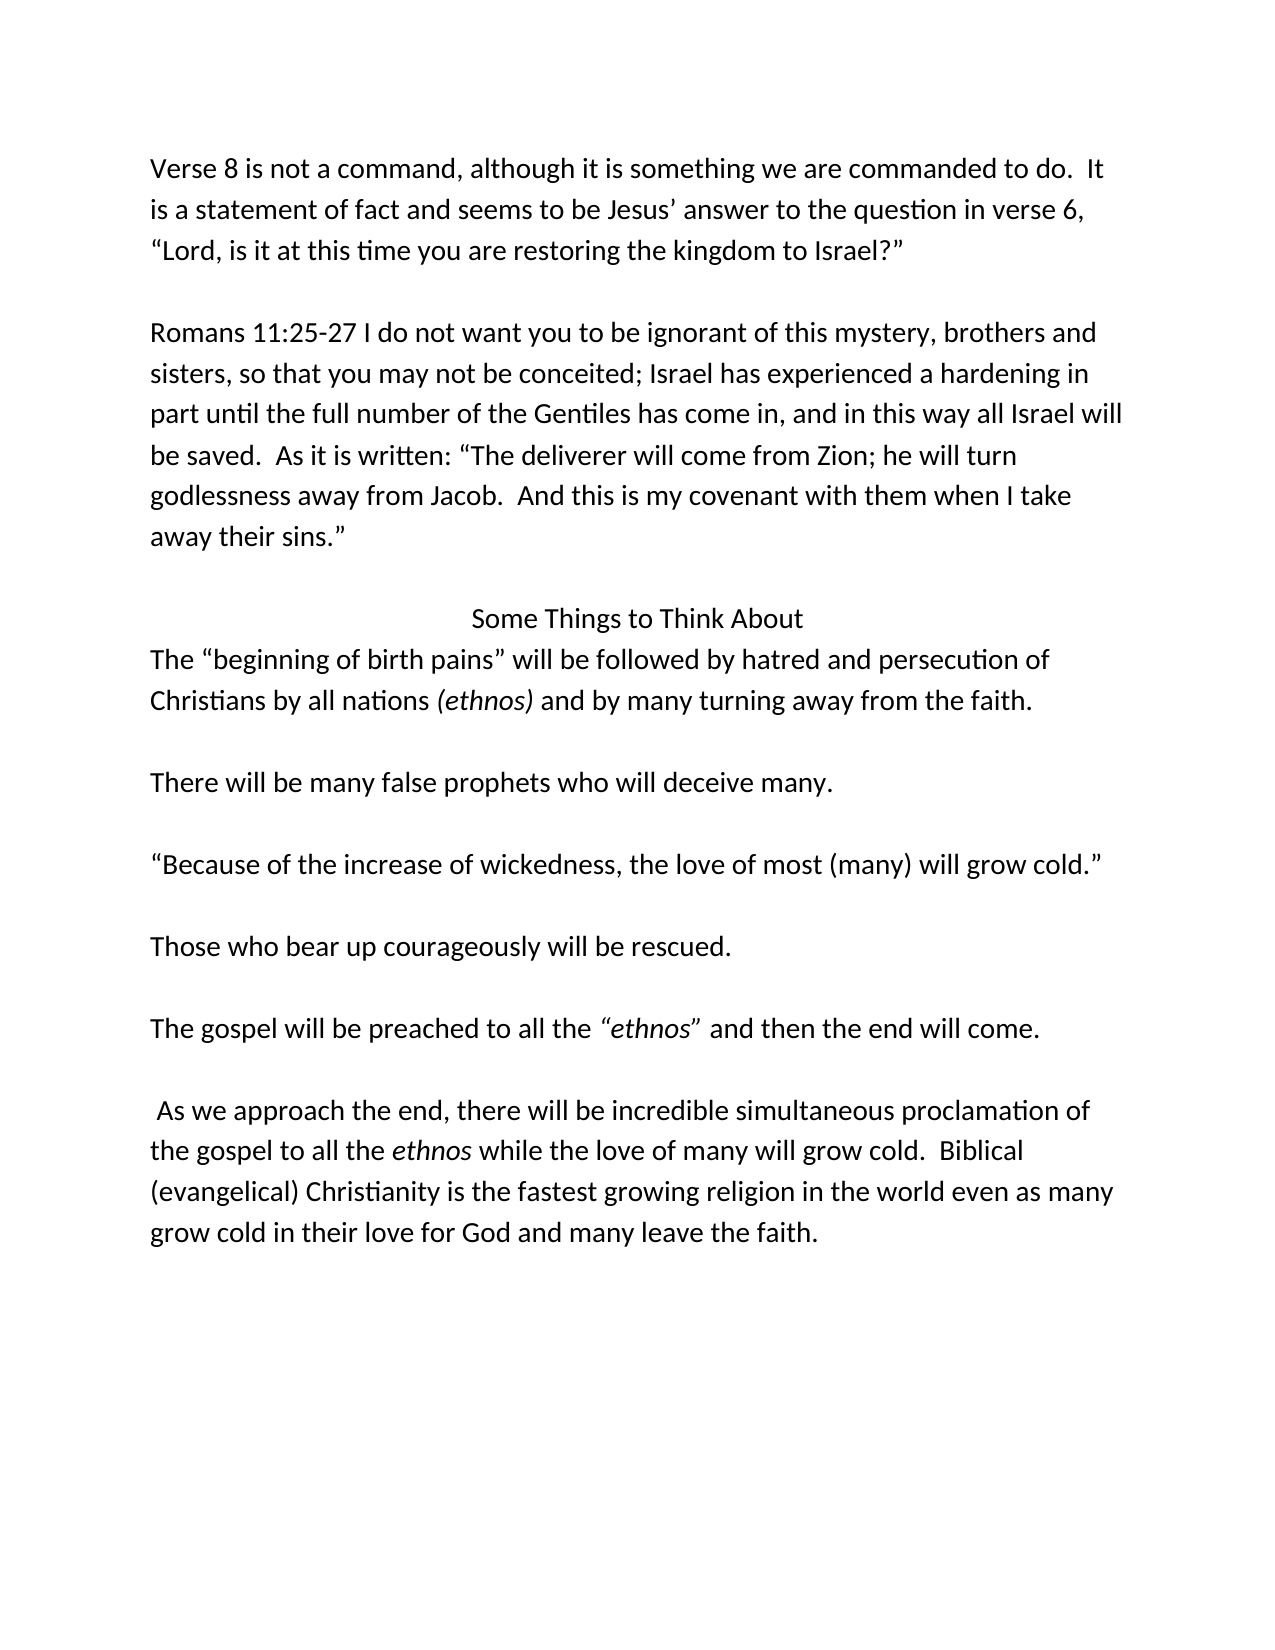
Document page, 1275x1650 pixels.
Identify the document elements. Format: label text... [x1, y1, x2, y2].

text The “beginning of birth pains” will be followed by hatred and persecution of Christians by all nations (ethnos) and by many turning away from the faith. [150, 641, 1125, 718]
text There will be many false prophets who will deceive many. [150, 764, 1125, 800]
text The gospel will be preached to all the “ethnos” and then the end will come. [150, 1010, 1125, 1045]
text Some Things to Think About [150, 600, 1125, 636]
text “Because of the increase of wickedness, the love of most (many) will grow cold.” [150, 846, 1125, 882]
text Romans 11:25-27 I do not want you to be ignorant of this mystery, brothers and sisters, so that you may not be conceited; Israel has experienced a hardening in part until the full number of the Gentiles has come in, and in this way all Israel will be saved. As it is written: “The deliverer will come from Zion; he will turn godlessness away from Jacob. And this is my covenant with them when I take away their sins.” [150, 314, 1125, 554]
text Verse 8 is not a command, although it is something we are commanded to do. It is a statement of fact and seems to be Jesus’ answer to the question in verse 6, “Lord, is it at this time you are restoring the kingdom to Israel?” [150, 150, 1125, 267]
text Those who bear up courageously will be rescued. [150, 928, 1125, 963]
text As we approach the end, there will be incredible simultaneous proclamation of the gospel to all the ethnos while the love of many will grow cold. Biblical (evangelical) Christianity is the fastest growing religion in the world even as many grow cold in their love for God and many leave the faith. [150, 1092, 1125, 1250]
